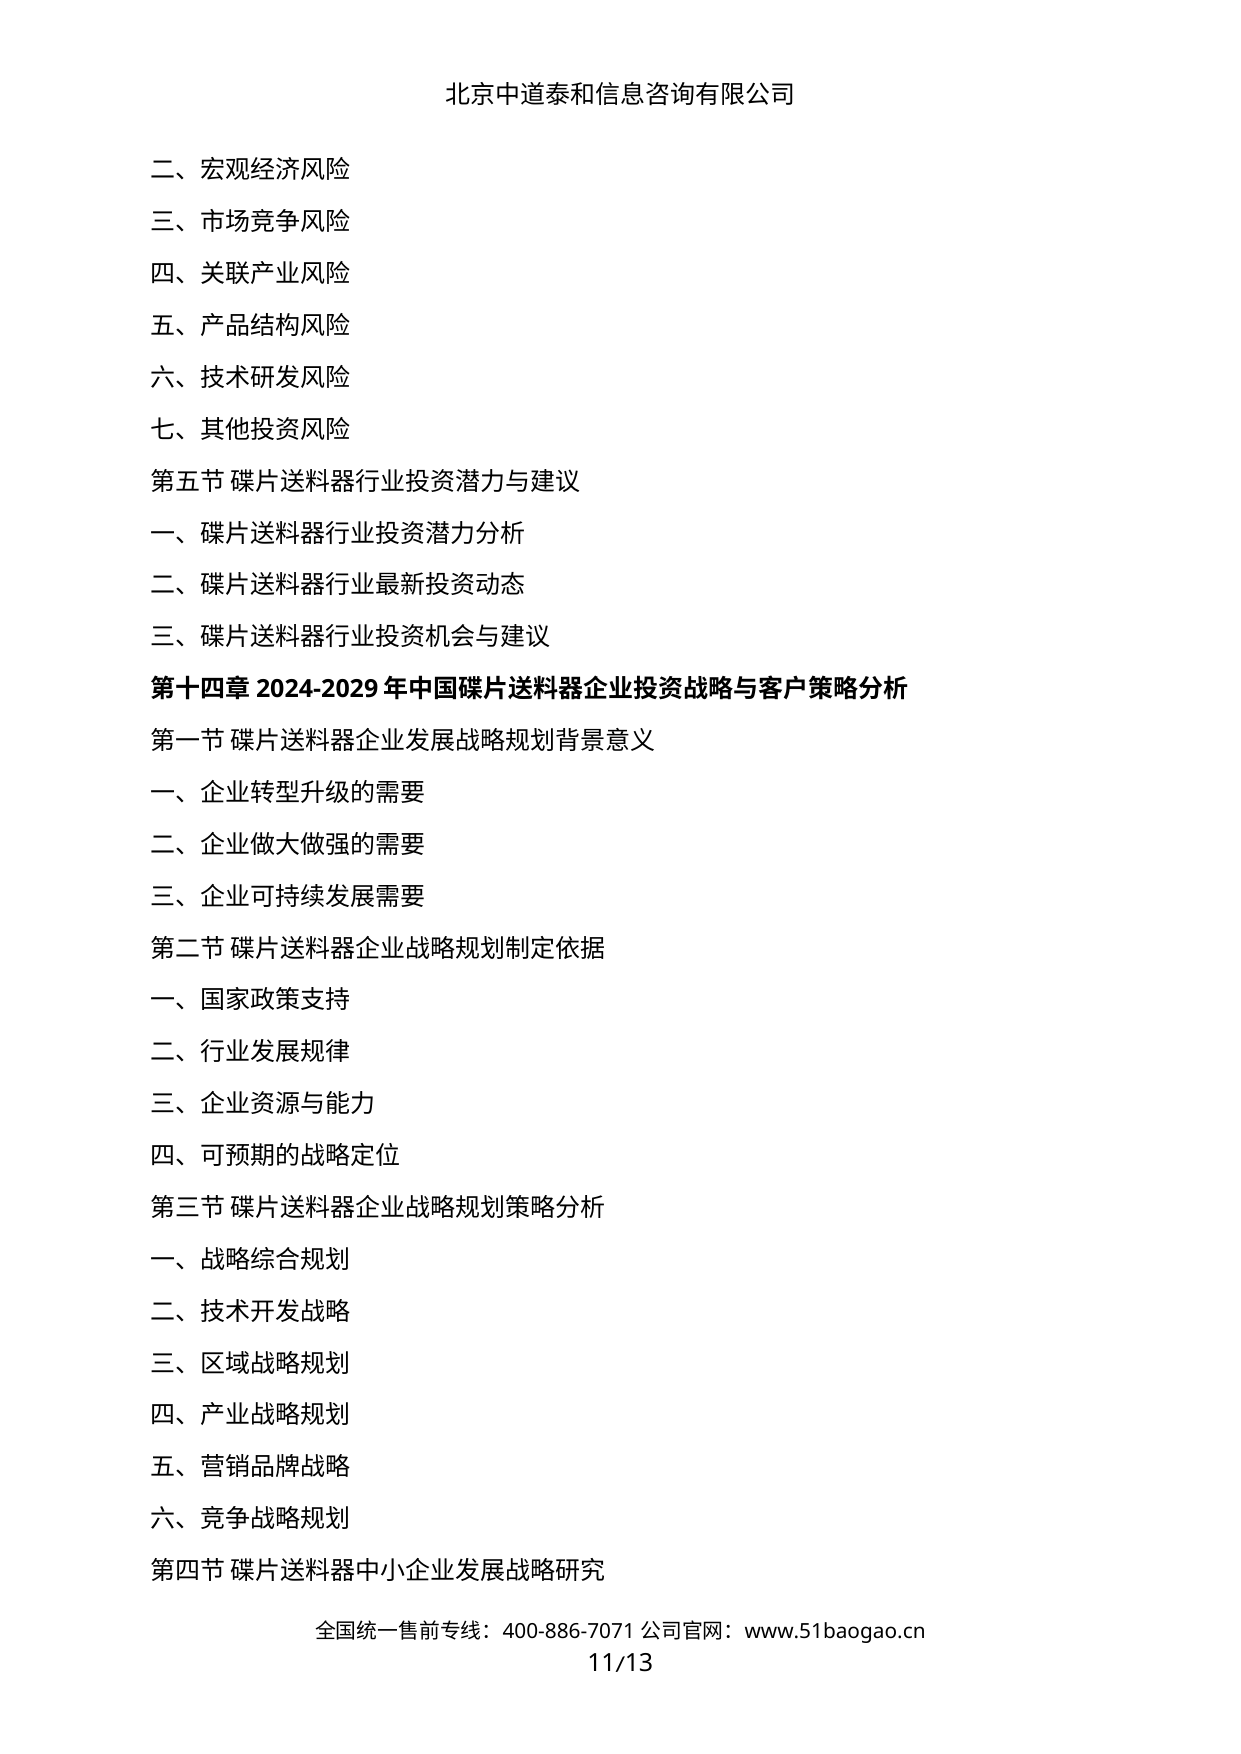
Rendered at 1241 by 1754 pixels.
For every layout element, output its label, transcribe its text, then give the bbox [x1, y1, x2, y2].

text 第二节 碟片送料器企业战略规划制定依据 [150, 928, 1090, 964]
text 第十四章 2024-2029年中国碟片送料器企业投资战略与客户策略分析 [150, 669, 1090, 705]
text 第五节 碟片送料器行业投资潜力与建议 [150, 461, 1090, 497]
text 第一节 碟片送料器企业发展战略规划背景意义 [150, 721, 1090, 757]
text 一、企业转型升级的需要 [150, 772, 1090, 809]
text 第三节 碟片送料器企业战略规划策略分析 [150, 1187, 1090, 1224]
text 三、市场竞争风险 [150, 202, 1090, 238]
text 七、其他投资风险 [150, 409, 1090, 446]
text 四、可预期的战略定位 [150, 1136, 1090, 1172]
text 二、碟片送料器行业最新投资动态 [150, 565, 1090, 601]
text 三、区域战略规划 [150, 1343, 1090, 1379]
text 三、碟片送料器行业投资机会与建议 [150, 617, 1090, 653]
text 三、企业可持续发展需要 [150, 876, 1090, 912]
text 五、营销品牌战略 [150, 1447, 1090, 1483]
text 三、企业资源与能力 [150, 1084, 1090, 1120]
text 四、产业战略规划 [150, 1395, 1090, 1431]
text 四、关联产业风险 [150, 254, 1090, 290]
text 二、企业做大做强的需要 [150, 824, 1090, 861]
text 二、行业发展规律 [150, 1032, 1090, 1068]
text 六、竞争战略规划 [150, 1499, 1090, 1535]
text 一、战略综合规划 [150, 1239, 1090, 1276]
text 一、碟片送料器行业投资潜力分析 [150, 513, 1090, 549]
text 二、宏观经济风险 [150, 150, 1090, 186]
text 第四节 碟片送料器中小企业发展战略研究 [150, 1551, 1090, 1587]
text 二、技术开发战略 [150, 1291, 1090, 1327]
text 一、国家政策支持 [150, 980, 1090, 1016]
text 六、技术研发风险 [150, 357, 1090, 394]
text 五、产品结构风险 [150, 306, 1090, 342]
